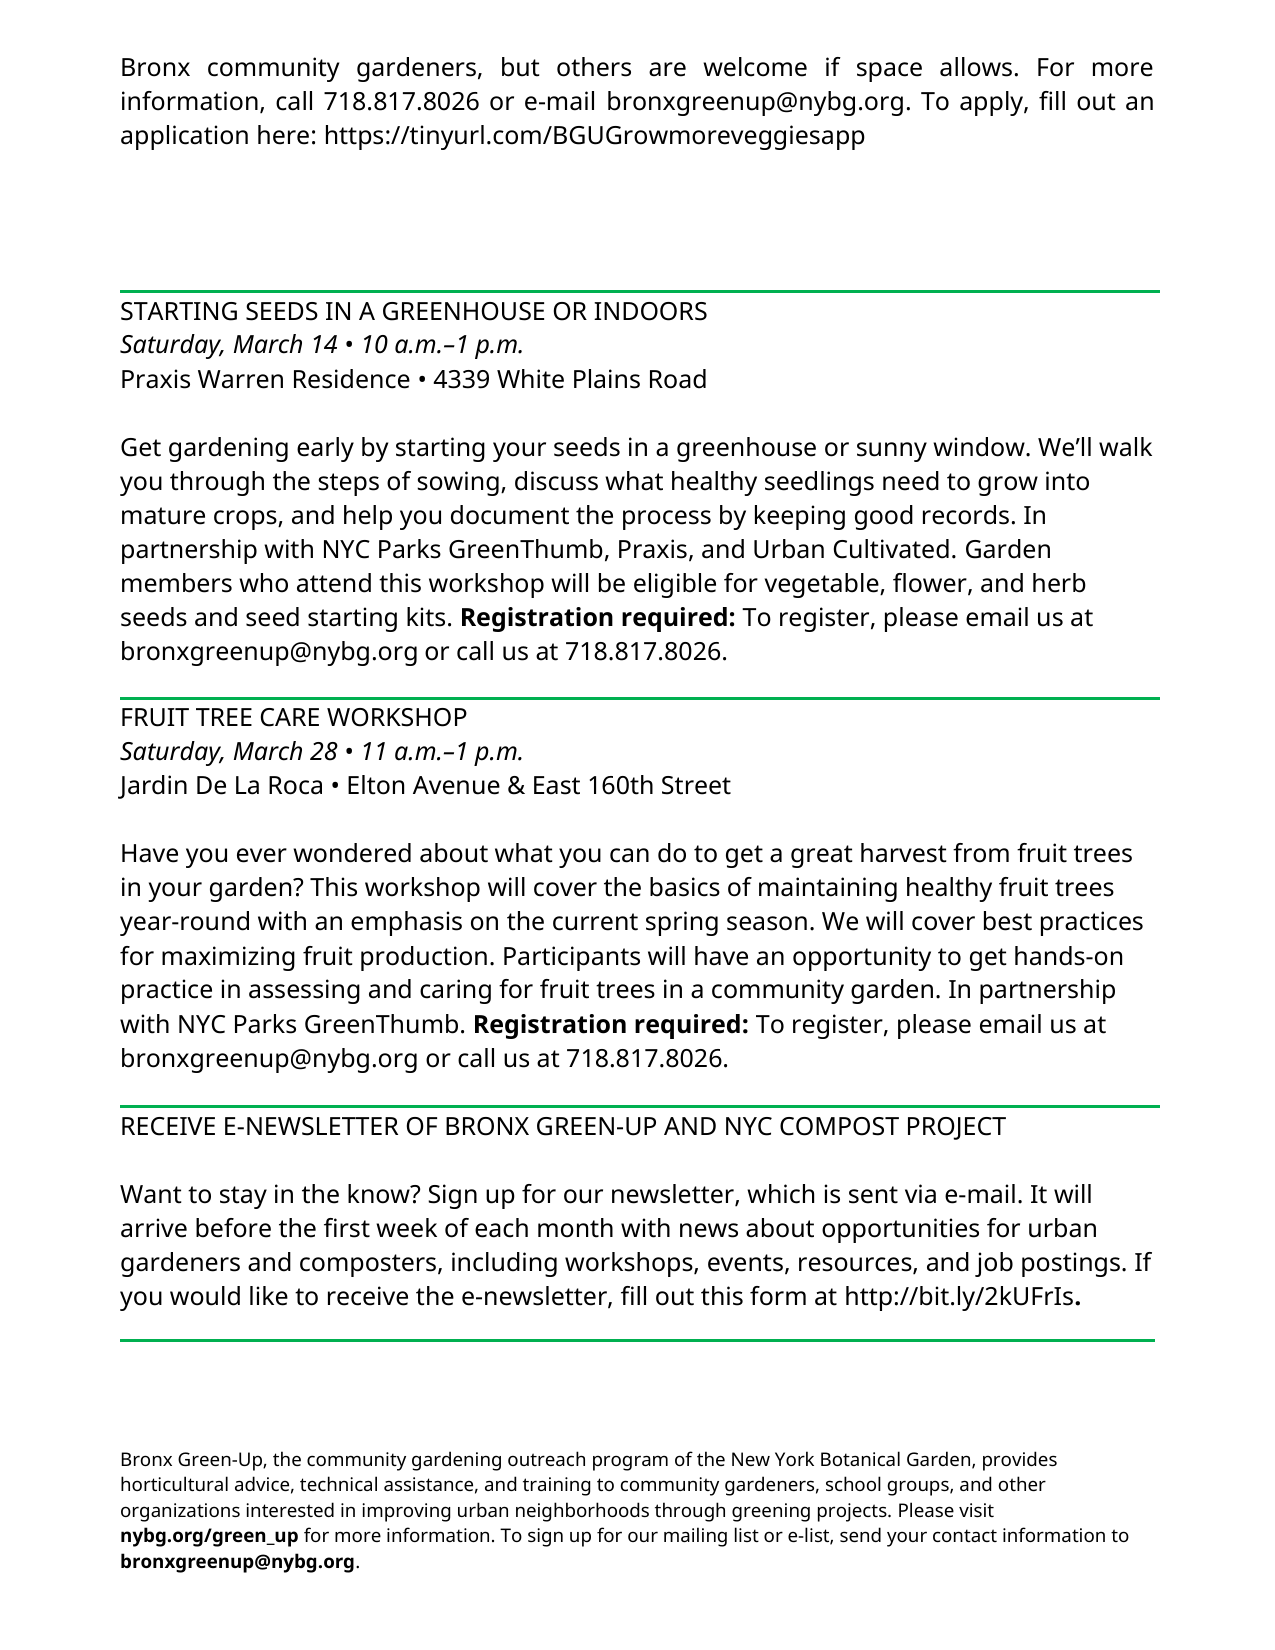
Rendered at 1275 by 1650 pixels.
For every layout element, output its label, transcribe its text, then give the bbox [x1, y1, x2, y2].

text Get gardening early by starting your seeds in a greenhouse or sunny window. We’ll walk you through the steps of sowing, discuss what healthy seedlings need to grow into mature crops, and help you document the process by keeping good records. In partnership with NYC Parks GreenThumb, Praxis, and Urban Cultivated. Garden members who attend this workshop will be eligible for vegetable, flower, and herb seeds and seed starting kits. Registration required: To register, please email us at bronxgreenup@nybg.org or call us at 718.817.8026. [120, 429, 1160, 668]
text RECEIVE E-NEWSLETTER OF BRONX GREEN-UP AND NYC COMPOST PROJECT [120, 1108, 1155, 1142]
text Want to stay in the know? Sign up for our newsletter, which is sent via e-mail. It will arrive before the first week of each month with news about opportunities for urban gardeners and composters, including workshops, events, resources, and job postings. If you would like to receive the e-newsletter, fill out this form at http://bit.ly/2kUFrIs. [120, 1176, 1155, 1313]
text Jardin De La Roca • Elton Avenue & East 160th Street [120, 768, 1155, 802]
text FRUIT TREE CARE WORKSHOP [120, 700, 1155, 734]
text Have you ever wondered about what you can do to get a great harvest from fruit trees in your garden? This workshop will cover the basics of maintaining healthy fruit trees year-round with an emphasis on the current spring season. We will cover best practices for maximizing fruit production. Participants will have an opportunity to get hands-on practice in assessing and caring for fruit trees in a community garden. In partnership with NYC Parks GreenThumb. Registration required: To register, please email us at bronxgreenup@nybg.org or call us at 718.817.8026. [120, 836, 1155, 1074]
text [120, 49, 1155, 152]
text Praxis Warren Residence • 4339 White Plains Road [120, 361, 1155, 395]
text STARTING SEEDS IN A GREENHOUSE OR INDOORS [120, 293, 1155, 327]
text Saturday, March 14 • 10 a.m.–1 p.m. [120, 327, 1155, 361]
text Saturday, March 28 • 11 a.m.–1 p.m. [120, 734, 1155, 768]
